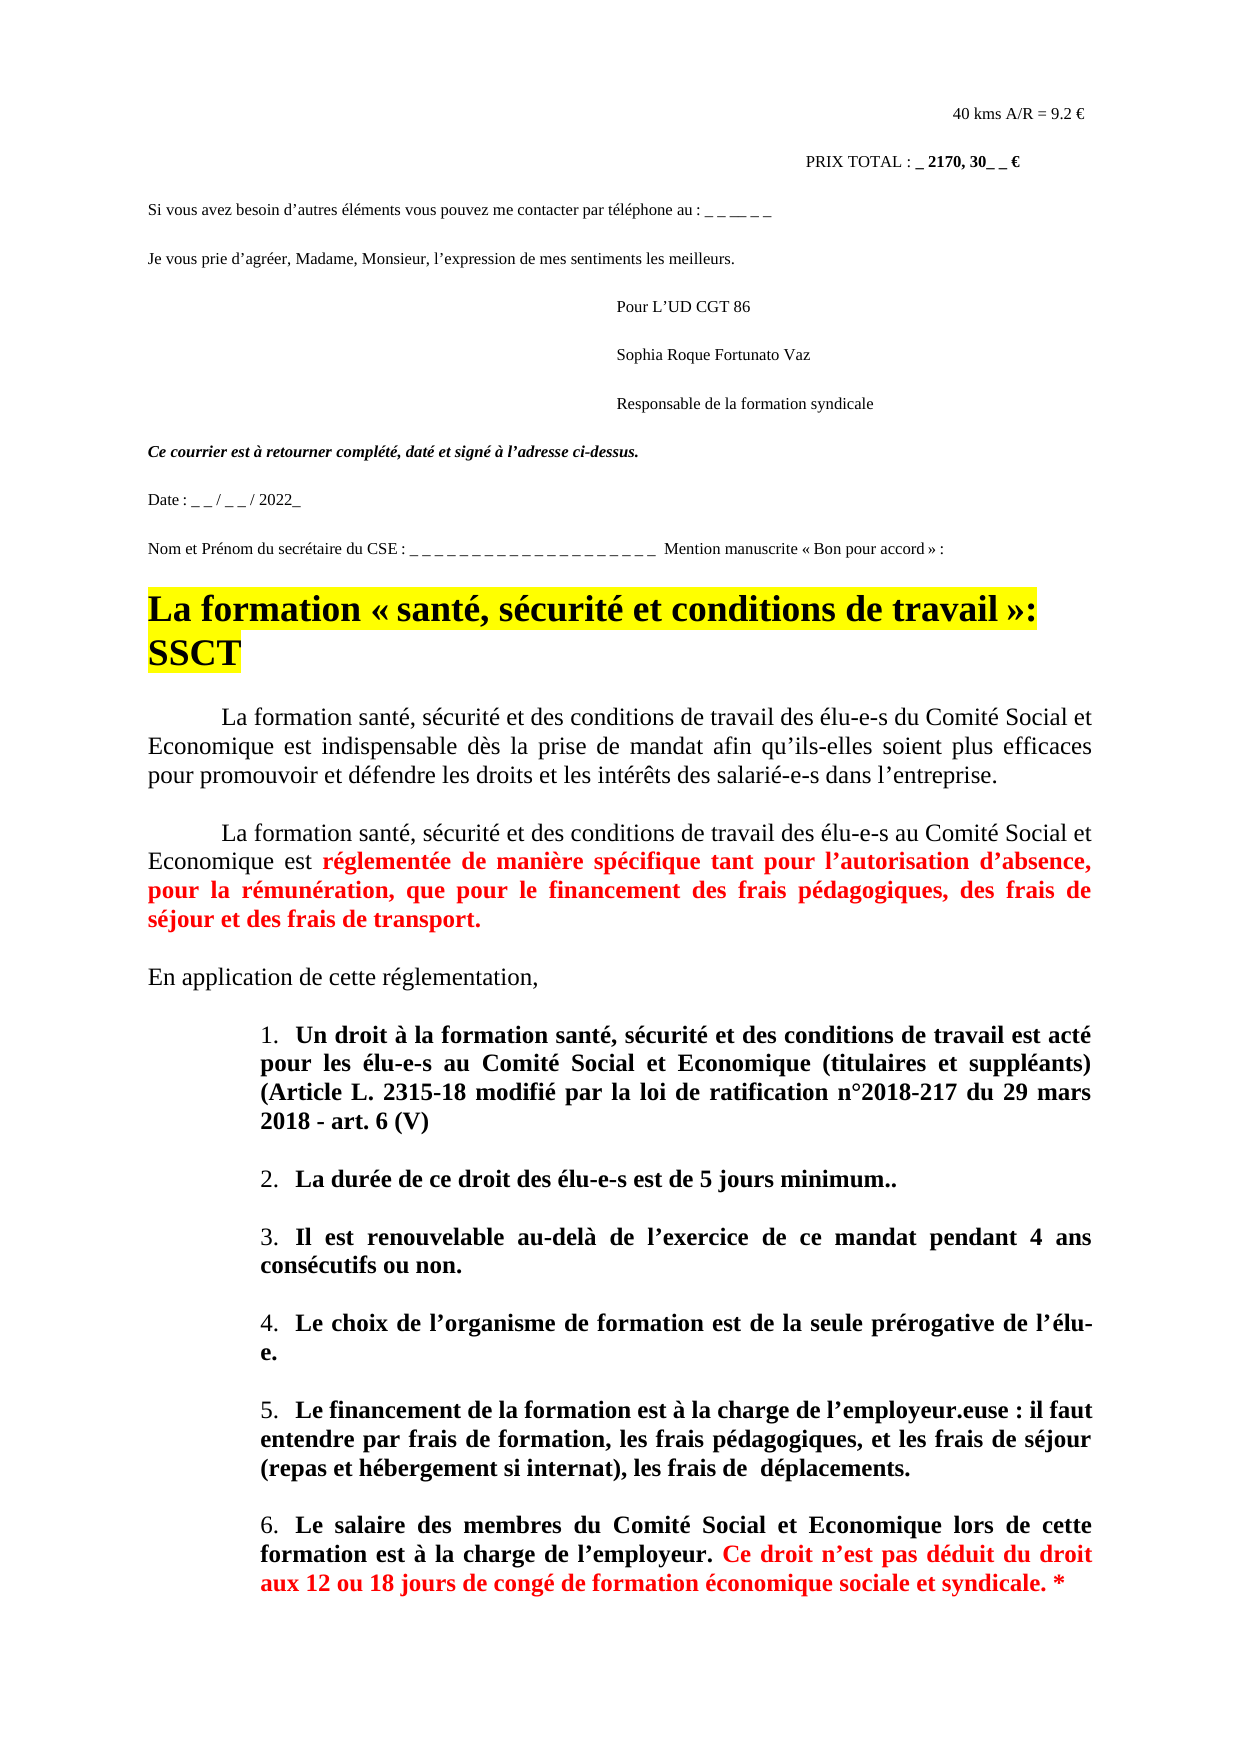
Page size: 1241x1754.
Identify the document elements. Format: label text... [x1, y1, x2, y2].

list La durée de ce droit des élu-e-s est de 5 jours minimum.. [260, 1164, 1093, 1193]
text Pour L’UD CGT 86 [616, 297, 1093, 316]
text Date : _ _ / _ _ / 2022_ [148, 490, 1093, 509]
text Ce courrier est à retourner complété, daté et signé à l’adresse ci-dessus. [148, 442, 1093, 461]
text Responsable de la formation syndicale [616, 393, 1093, 413]
text Sophia Roque Fortunato Vaz [616, 345, 1093, 364]
text En application de cette réglementation, [148, 962, 1093, 991]
text Si vous avez besoin d’autres éléments vous pouvez me contacter par téléphone au : _ _ __ _ _ [148, 200, 1093, 219]
list Un droit à la formation santé, sécurité et des conditions de travail est acté pour les élu-e-s au Comité Social et Economique (titulaires et suppléants) (Article L. 2315-18 modifié par la loi de ratification n°2018-217 du 29 mars 2018 - art. 6 (V) [260, 1020, 1093, 1135]
text La formation « santé, sécurité et conditions de travail »: SSCT [241, 587, 1093, 673]
list Le choix de l’organisme de formation est de la seule prérogative de l’élu-e. [260, 1308, 1093, 1366]
text La formation santé, sécurité et des conditions de travail des élu-e-s du Comité Social et Economique est indispensable dès la prise de mandat afin qu’ils-elles soient plus efficaces pour promouvoir et défendre les droits et les intérêts des salarié-e-s dans l’entreprise. [148, 702, 1093, 788]
text Je vous prie d’agréer, Madame, Monsieur, l’expression de mes sentiments les meilleurs. [148, 248, 1093, 268]
text Nom et Prénom du secrétaire du CSE : _ _ _ _ _ _ _ _ _ _ _ _ _ _ _ _ _ _ _ _ Mention manuscrite « Bon pour accord » : [148, 538, 1093, 558]
list Il est renouvelable au-delà de l’exercice de ce mandat pendant 4 ans consécutifs ou non. [260, 1222, 1093, 1279]
text PRIX TOTAL : _ 2170, 30_ _ € [737, 152, 1093, 171]
list Le financement de la formation est à la charge de l’employeur.euse : il faut entendre par frais de formation, les frais pédagogiques, et les frais de séjour (repas et hébergement si internat), les frais de déplacements. [260, 1395, 1093, 1481]
list Le salaire des membres du Comité Social et Economique lors de cette formation est à la charge de l’employeur. Ce droit n’est pas déduit du droit aux 12 ou 18 jours de congé de formation économique sociale et syndicale. * [260, 1511, 1093, 1597]
text 40 kms A/R = 9.2 € [148, 103, 1093, 123]
text La formation santé, sécurité et des conditions de travail des élu-e-s au Comité Social et Economique est réglementée de manière spécifique tant pour l’autorisation d’absence, pour la rémunération, que pour le financement des frais pédagogiques, des frais de séjour et des frais de transport. [148, 818, 1093, 933]
